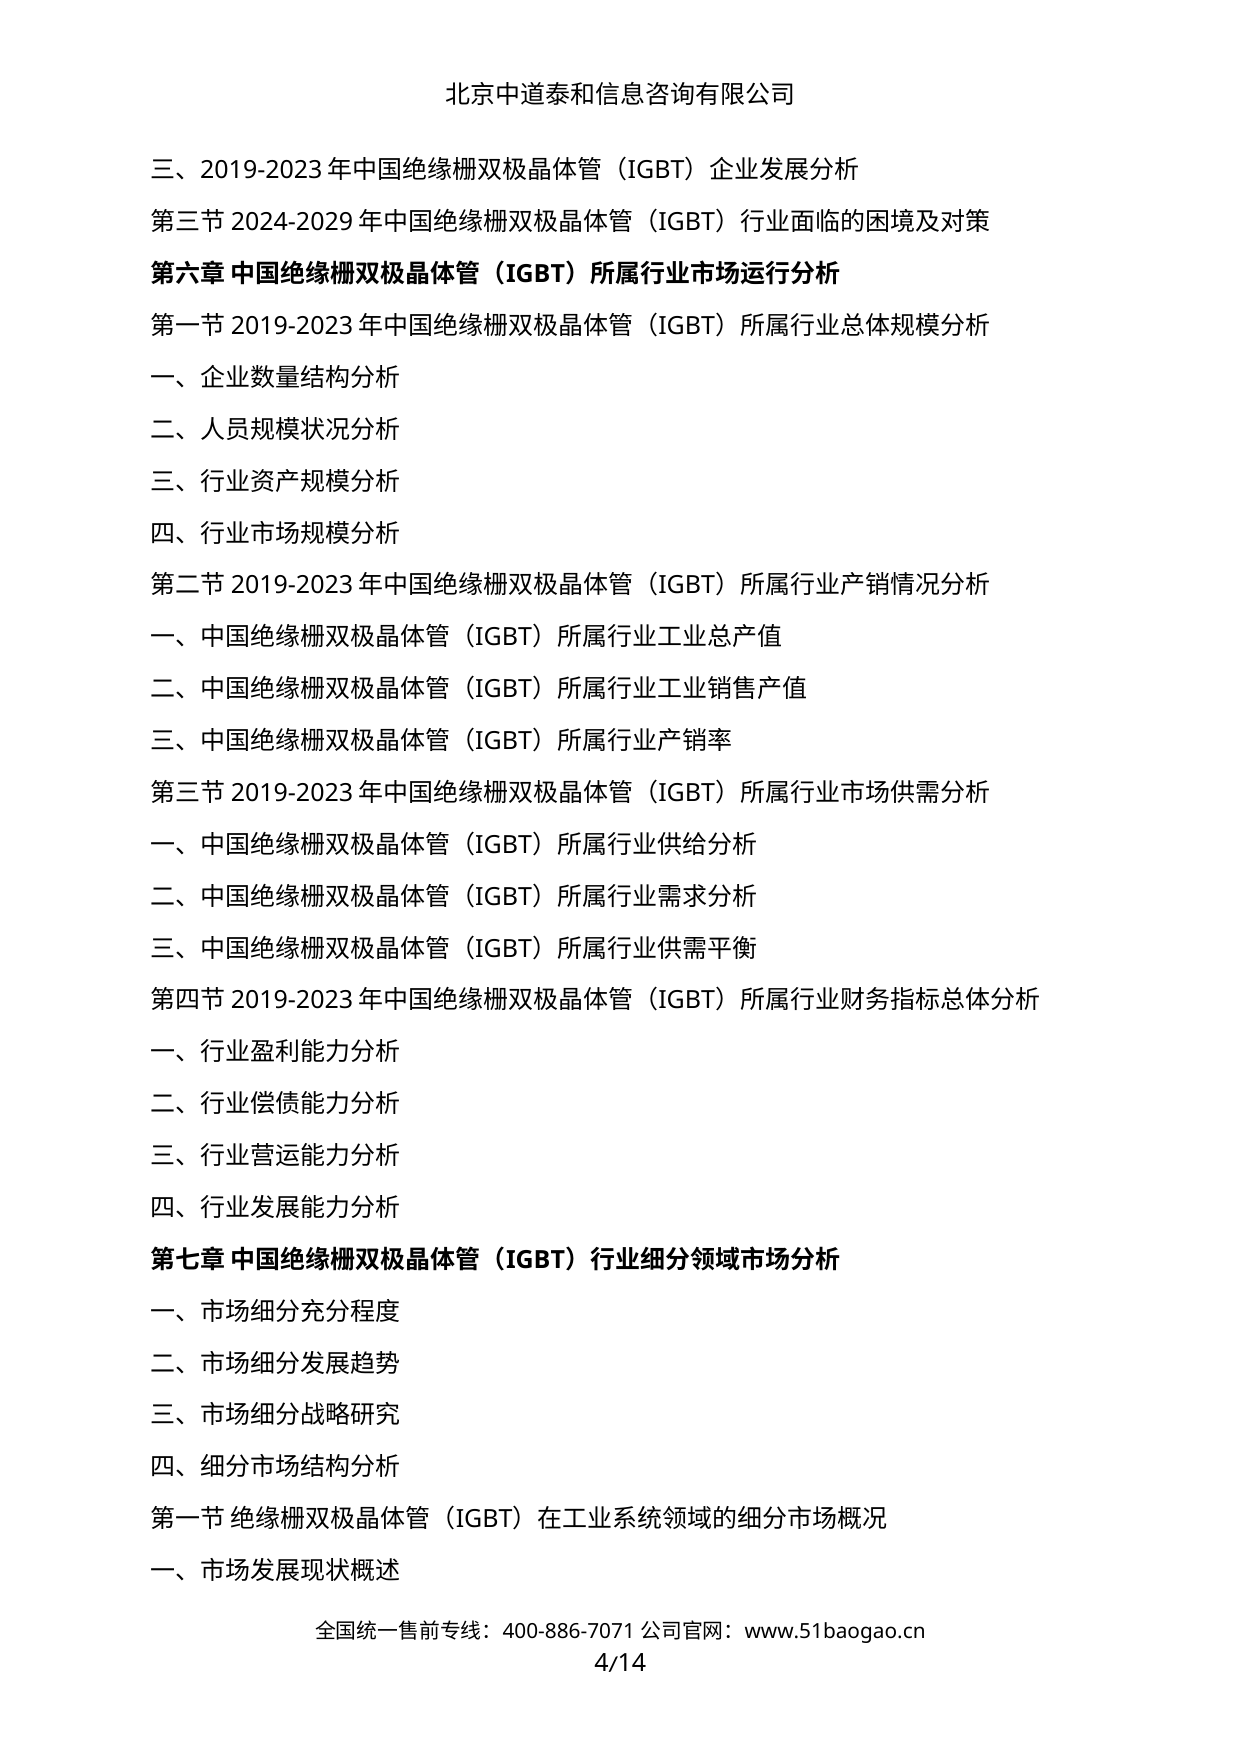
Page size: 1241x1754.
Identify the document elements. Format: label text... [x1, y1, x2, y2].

text 第三节 2024-2029年中国绝缘栅双极晶体管（IGBT）行业面临的困境及对策 [150, 202, 1090, 238]
text 一、中国绝缘栅双极晶体管（IGBT）所属行业供给分析 [150, 824, 1090, 861]
text 二、市场细分发展趋势 [150, 1343, 1090, 1379]
text 三、2019-2023年中国绝缘栅双极晶体管（IGBT）企业发展分析 [150, 150, 1090, 186]
text 一、行业盈利能力分析 [150, 1032, 1090, 1068]
text 第三节 2019-2023年中国绝缘栅双极晶体管（IGBT）所属行业市场供需分析 [150, 772, 1090, 809]
text 第二节 2019-2023年中国绝缘栅双极晶体管（IGBT）所属行业产销情况分析 [150, 565, 1090, 601]
text 第七章 中国绝缘栅双极晶体管（IGBT）行业细分领域市场分析 [150, 1239, 1090, 1276]
text 四、行业市场规模分析 [150, 513, 1090, 549]
text 三、行业营运能力分析 [150, 1136, 1090, 1172]
text 四、细分市场结构分析 [150, 1447, 1090, 1483]
text 一、市场发展现状概述 [150, 1551, 1090, 1587]
text 二、人员规模状况分析 [150, 409, 1090, 446]
text 三、中国绝缘栅双极晶体管（IGBT）所属行业产销率 [150, 721, 1090, 757]
text 二、行业偿债能力分析 [150, 1084, 1090, 1120]
text 二、中国绝缘栅双极晶体管（IGBT）所属行业需求分析 [150, 876, 1090, 912]
text 第一节 2019-2023年中国绝缘栅双极晶体管（IGBT）所属行业总体规模分析 [150, 306, 1090, 342]
text 第四节 2019-2023年中国绝缘栅双极晶体管（IGBT）所属行业财务指标总体分析 [150, 980, 1090, 1016]
text 三、市场细分战略研究 [150, 1395, 1090, 1431]
text 三、中国绝缘栅双极晶体管（IGBT）所属行业供需平衡 [150, 928, 1090, 964]
text 一、市场细分充分程度 [150, 1291, 1090, 1327]
text 三、行业资产规模分析 [150, 461, 1090, 497]
text 四、行业发展能力分析 [150, 1187, 1090, 1224]
text 第一节 绝缘栅双极晶体管（IGBT）在工业系统领域的细分市场概况 [150, 1499, 1090, 1535]
text 二、中国绝缘栅双极晶体管（IGBT）所属行业工业销售产值 [150, 669, 1090, 705]
text 第六章 中国绝缘栅双极晶体管（IGBT）所属行业市场运行分析 [150, 254, 1090, 290]
text 一、企业数量结构分析 [150, 357, 1090, 394]
text 一、中国绝缘栅双极晶体管（IGBT）所属行业工业总产值 [150, 617, 1090, 653]
